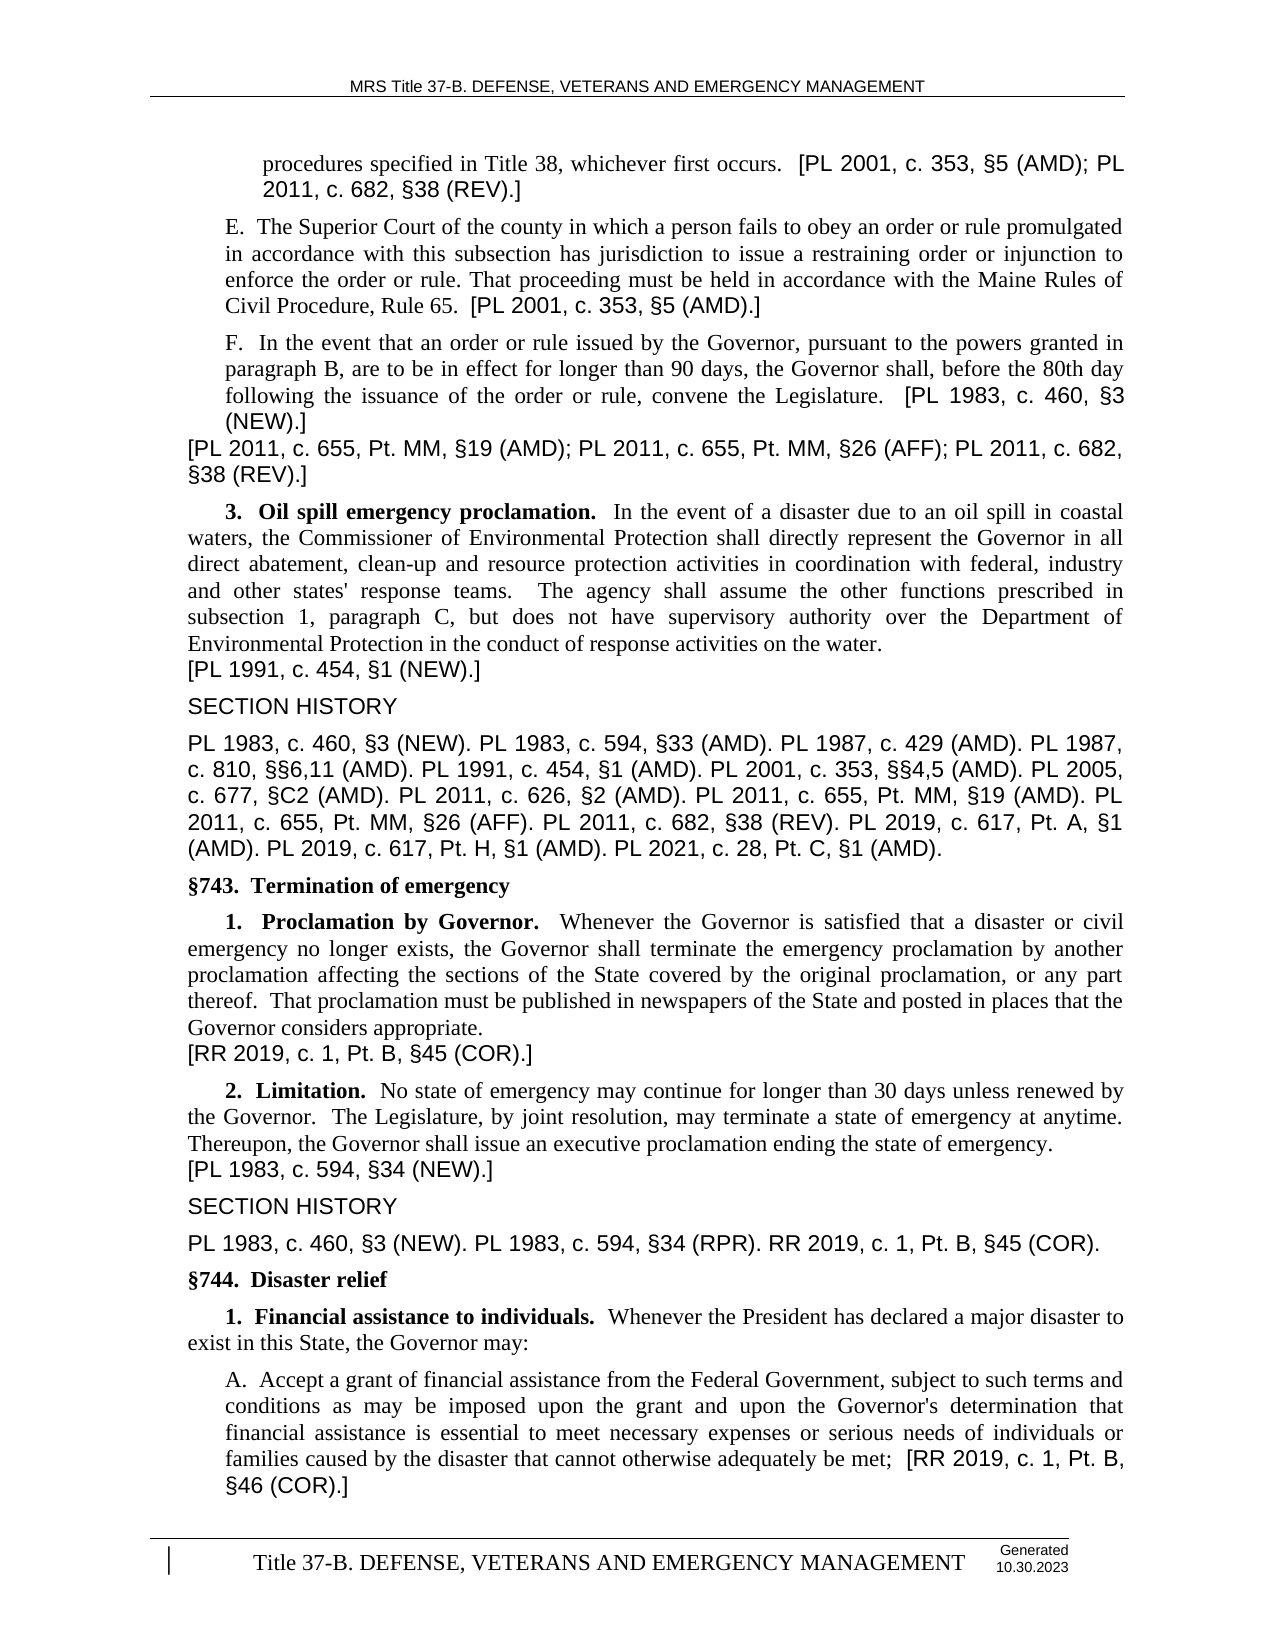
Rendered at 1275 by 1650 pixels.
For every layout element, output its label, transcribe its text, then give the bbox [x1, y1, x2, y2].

text PL 1983, c. 460, §3 (NEW). PL 1983, c. 594, §34 (RPR). RR 2019, c. 1, Pt. B, §45 (COR). [187, 1229, 1125, 1256]
text 1. Financial assistance to individuals. Whenever the President has declared a major disaster to exist in this State, the Governor may: [187, 1303, 1125, 1356]
text [PL 1983, c. 594, §34 (NEW).] [187, 1156, 1125, 1182]
text 2. Limitation. No state of emergency may continue for longer than 30 days unless renewed by the Governor. The Legislature, by joint resolution, may terminate a state of emergency at anytime. Thereupon, the Governor shall issue an executive proclamation ending the state of emergency. [187, 1077, 1125, 1156]
text F. In the event that an order or rule issued by the Governor, pursuant to the powers granted in paragraph B, are to be in effect for longer than 90 days, the Governor shall, before the 80th day following the issuance of the order or rule, convene the Legislature. [PL 1983, c. 460, §3 (NEW).] [225, 329, 1125, 435]
text SECTION HISTORY [187, 1193, 1125, 1219]
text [262, 150, 1125, 203]
text SECTION HISTORY [187, 693, 1125, 719]
text 1. Proclamation by Governor. Whenever the Governor is satisfied that a disaster or civil emergency no longer exists, the Governor shall terminate the emergency proclamation by another proclamation affecting the sections of the State covered by the original proclamation, or any part thereof. That proclamation must be published in newspapers of the State and posted in places that the Governor considers appropriate. [187, 908, 1125, 1040]
text 3. Oil spill emergency proclamation. In the event of a disaster due to an oil spill in coastal waters, the Commissioner of Environmental Protection shall directly represent the Governor in all direct abatement, clean-up and resource protection activities in coordination with federal, industry and other states' response teams. The agency shall assume the other functions prescribed in subsection 1, paragraph C, but does not have supervisory authority over the Department of Environmental Protection in the conduct of response activities on the water. [187, 498, 1125, 656]
text §743. Termination of emergency [187, 872, 1125, 898]
text A. Accept a grant of financial assistance from the Federal Government, subject to such terms and conditions as may be imposed upon the grant and upon the Governor's determination that financial assistance is essential to meet necessary expenses or serious needs of individuals or families caused by the disaster that cannot otherwise adequately be met; [RR 2019, c. 1, Pt. B, §46 (COR).] [225, 1366, 1125, 1498]
text E. The Superior Court of the county in which a person fails to obey an order or rule promulgated in accordance with this subsection has jurisdiction to issue a restraining order or injunction to enforce the order or rule. That proceeding must be held in accordance with the Maine Rules of Civil Procedure, Rule 65. [PL 2001, c. 353, §5 (AMD).] [225, 213, 1125, 319]
text PL 1983, c. 460, §3 (NEW). PL 1983, c. 594, §33 (AMD). PL 1987, c. 429 (AMD). PL 1987, c. 810, §§6,11 (AMD). PL 1991, c. 454, §1 (AMD). PL 2001, c. 353, §§4,5 (AMD). PL 2005, c. 677, §C2 (AMD). PL 2011, c. 626, §2 (AMD). PL 2011, c. 655, Pt. MM, §19 (AMD). PL 2011, c. 655, Pt. MM, §26 (AFF). PL 2011, c. 682, §38 (REV). PL 2019, c. 617, Pt. A, §1 (AMD). PL 2019, c. 617, Pt. H, §1 (AMD). PL 2021, c. 28, Pt. C, §1 (AMD). [187, 729, 1125, 861]
text [RR 2019, c. 1, Pt. B, §45 (COR).] [187, 1040, 1125, 1067]
text §744. Disaster relief [187, 1266, 1125, 1293]
text [PL 1991, c. 454, §1 (NEW).] [187, 656, 1125, 682]
text [PL 2011, c. 655, Pt. MM, §19 (AMD); PL 2011, c. 655, Pt. MM, §26 (AFF); PL 2011, c. 682, §38 (REV).] [187, 435, 1125, 487]
